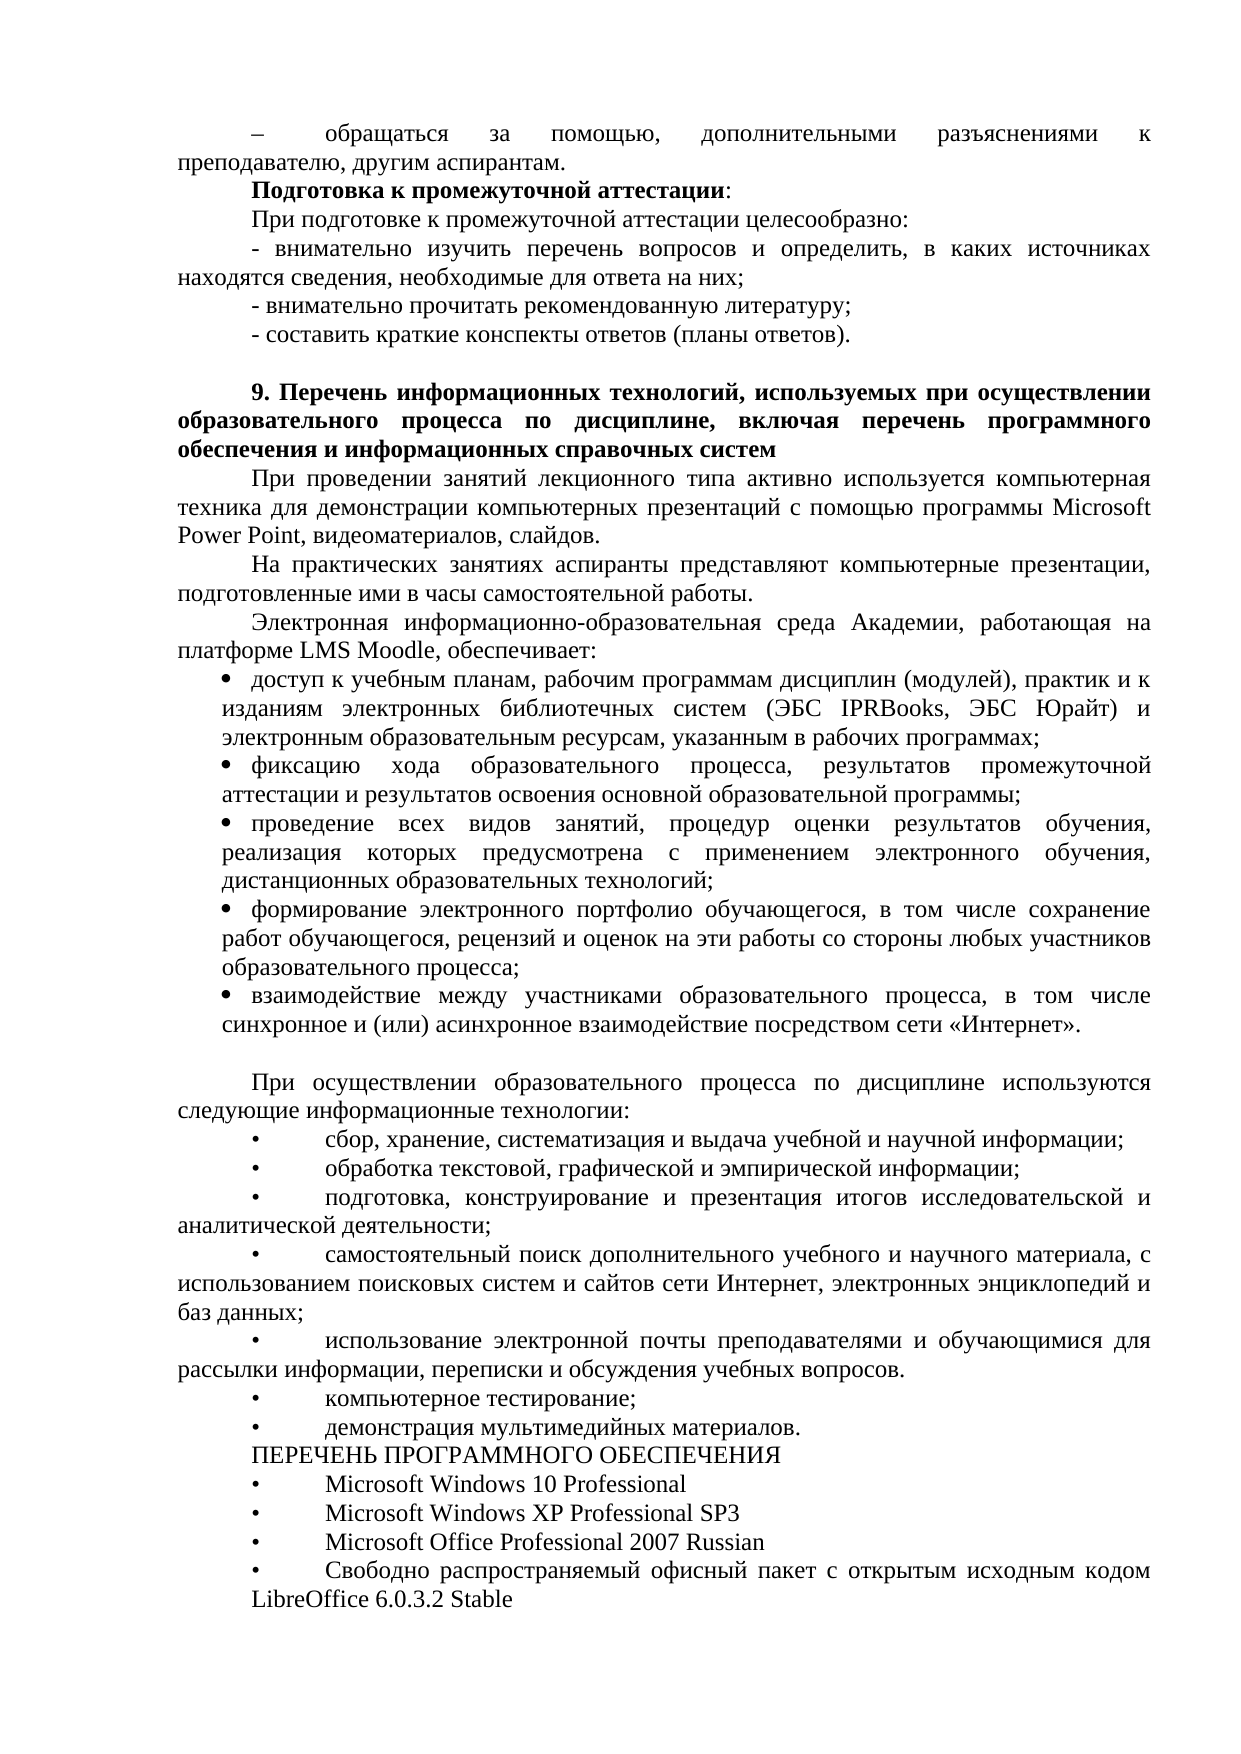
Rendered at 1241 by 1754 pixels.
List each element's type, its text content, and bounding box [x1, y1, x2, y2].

text При подготовке к промежуточной аттестации целесообразно: [177, 204, 1152, 233]
list фиксацию хода образовательного процесса, результатов промежуточной аттестации и результатов освоения основной образовательной программы; [222, 751, 1152, 808]
text ПЕРЕЧЕНЬ ПРОГРАММНОГО ОБЕСПЕЧЕНИЯ [251, 1441, 1152, 1469]
text • Cвободно распространяемый офисный пакет с открытым исходным кодом LibreOffice 6.0.3.2 Stable [251, 1556, 1152, 1613]
text - внимательно прочитать рекомендованную литературу; [177, 291, 1152, 319]
text На практических занятиях аспиранты представляют компьютерные презентации, подготовленные ими в часы самостоятельной работы. [177, 549, 1152, 607]
text • сбор, хранение, систематизация и выдача учебной и научной информации; [177, 1124, 1152, 1153]
text При проведении занятий лекционного типа активно используется компьютерная техника для демонстрации компьютерных презентаций с помощью программы Microsoft Power Point, видеоматериалов, слайдов. [177, 463, 1152, 549]
list доступ к учебным планам, рабочим программам дисциплин (модулей), практик и к изданиям электронных библиотечных систем (ЭБС IPRBooks, ЭБС Юрайт) и электронным образовательным ресурсам, указанным в рабочих программах; [222, 664, 1152, 751]
text При осуществлении образовательного процесса по дисциплине используются следующие информационные технологии: [177, 1067, 1152, 1124]
text • Microsoft Windows XP Professional SP3 [251, 1498, 1152, 1527]
list обращаться за помощью, дополнительными разъяснениями к преподавателю, другим аспирантам. [177, 118, 1152, 176]
text • Microsoft Office Professional 2007 Russian [251, 1527, 1152, 1556]
list взаимодействие между участниками образовательного процесса, в том числе синхронное и (или) асинхронное взаимодействие посредством сети «Интернет». [222, 981, 1152, 1038]
text • компьютерное тестирование; [177, 1383, 1152, 1412]
text • использование электронной почты преподавателями и обучающимися для рассылки информации, переписки и обсуждения учебных вопросов. [177, 1326, 1152, 1383]
text Подготовка к промежуточной аттестации: [177, 176, 1152, 204]
text • демонстрация мультимедийных материалов. [177, 1412, 1152, 1441]
text Электронная информационно-образовательная среда Академии, работающая на платформе LMS Moodle, обеспечивает: [177, 607, 1152, 664]
text - составить краткие конспекты ответов (планы ответов). [177, 319, 1152, 348]
list формирование электронного портфолио обучающегося, в том числе сохранение работ обучающегося, рецензий и оценок на эти работы со стороны любых участников образовательного процесса; [222, 894, 1152, 981]
text • подготовка, конструирование и презентация итогов исследовательской и аналитической деятельности; [177, 1182, 1152, 1239]
text - внимательно изучить перечень вопросов и определить, в каких источниках находятся сведения, необходимые для ответа на них; [177, 233, 1152, 291]
list проведение всех видов занятий, процедур оценки результатов обучения, реализация которых предусмотрена с применением электронного обучения, дистанционных образовательных технологий; [222, 808, 1152, 894]
text • Microsoft Windows 10 Professional [251, 1469, 1152, 1498]
text 9. Перечень информационных технологий, используемых при осуществлении образовательного процесса по дисциплине, включая перечень программного обеспечения и информационных справочных систем [177, 377, 1152, 463]
text • обработка текстовой, графической и эмпирической информации; [177, 1153, 1152, 1182]
text • самостоятельный поиск дополнительного учебного и научного материала, с использованием поисковых систем и сайтов сети Интернет, электронных энциклопедий и баз данных; [177, 1239, 1152, 1326]
